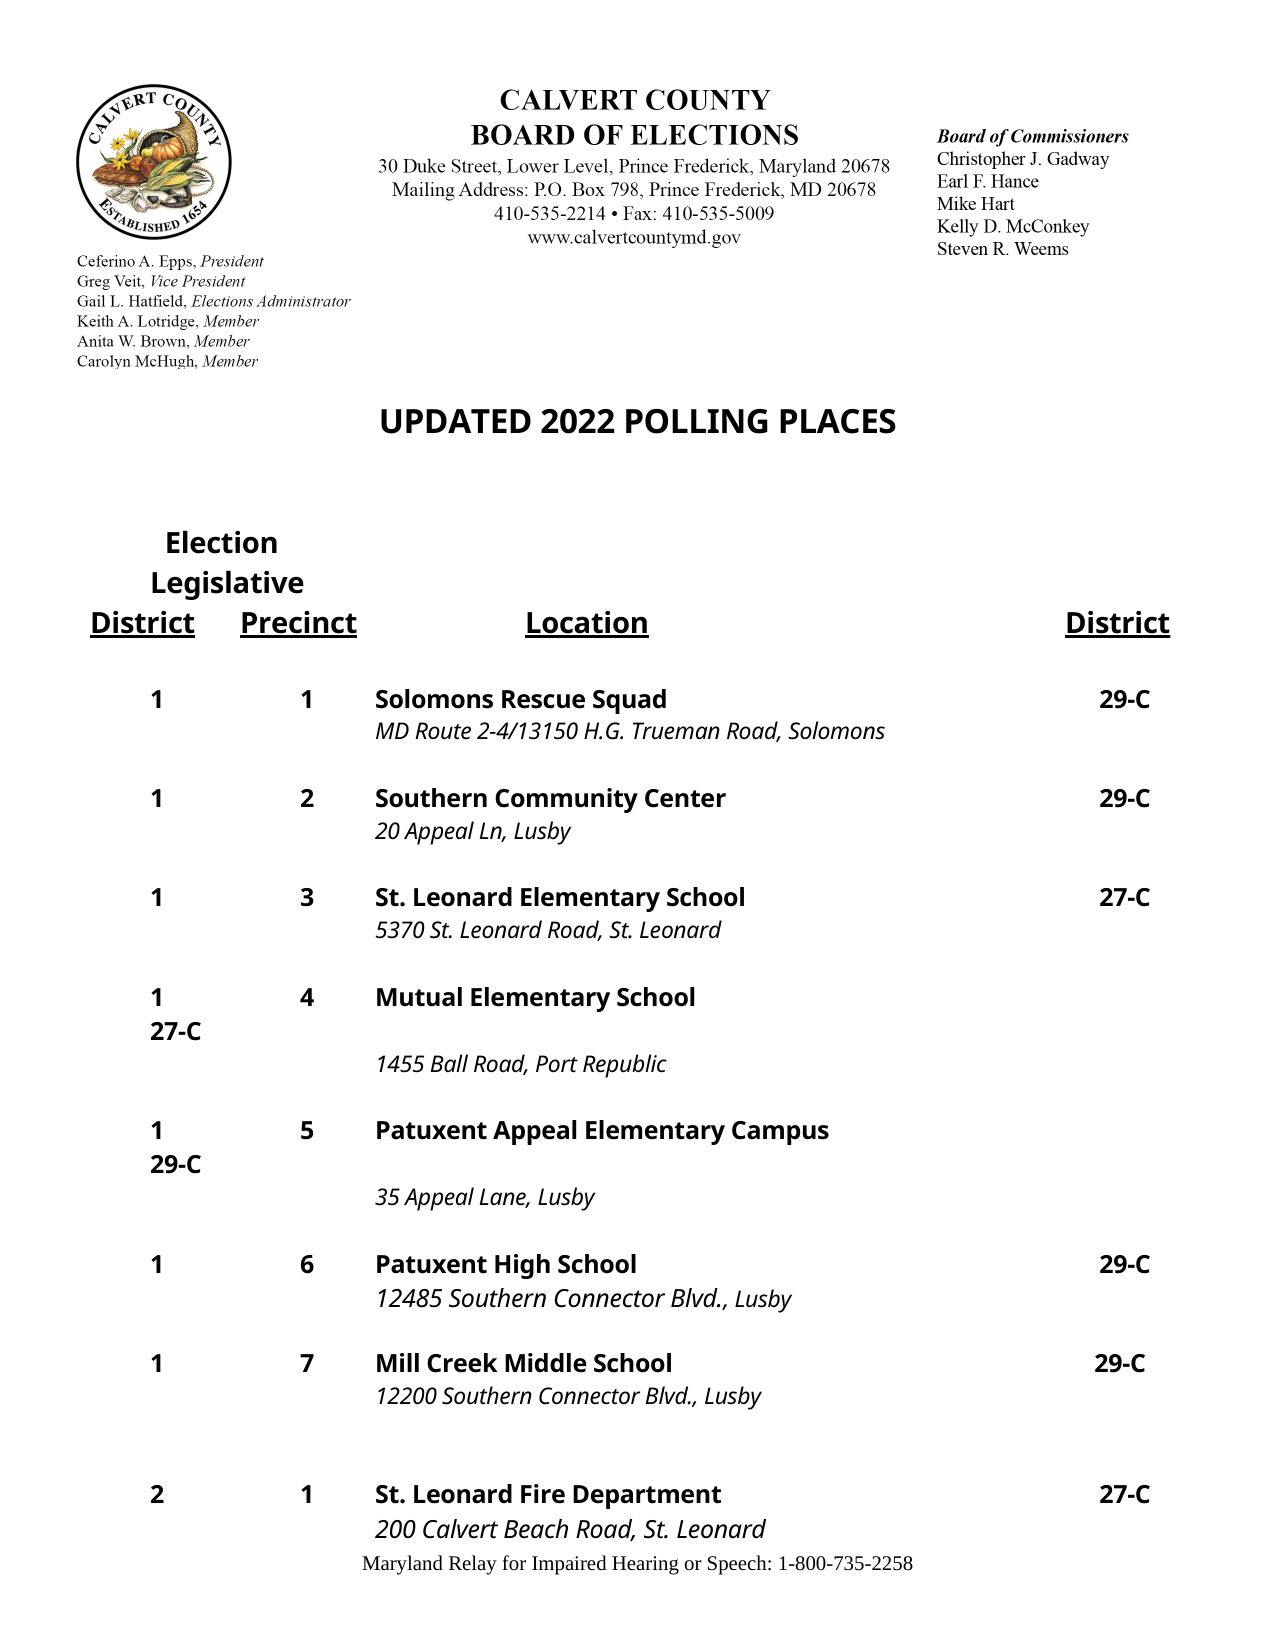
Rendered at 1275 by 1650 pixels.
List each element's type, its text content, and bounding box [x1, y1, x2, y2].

text 200 Calvert Beach Road, St. Leonard [75, 1511, 1200, 1545]
text UPDATED 2022 POLLING PLACES [75, 398, 1200, 443]
text District Precinct Location District [75, 602, 1200, 642]
text , Lusby [75, 1181, 1200, 1212]
text 1 5 Patuxent Appeal Elementary Campus 29-C [75, 1113, 1200, 1181]
text 12200 Southern Connector Blvd., Lusby [75, 1380, 1200, 1411]
text 2 1 St. Leonard Fire Department 27-C [75, 1477, 1200, 1511]
text 1 6 29-C [75, 1246, 1200, 1280]
text 1 1 Solomons Rescue Squad 29-C [75, 681, 1200, 715]
text 12485 Southern Connector Blvd., Lusby [75, 1280, 1200, 1314]
text 1 3 St. Leonard Elementary School 27-C [75, 880, 1200, 914]
text 1 7 29-C [75, 1346, 1200, 1380]
text Election Legislative [75, 522, 1200, 602]
text 20 Appeal Ln, Lusby [75, 815, 1200, 846]
text 1 2 Southern Community Center 29-C [75, 781, 1200, 815]
text MD Route 2-4/13150 H.G. Trueman Road, Solomons [75, 715, 1200, 747]
picture [75, 75, 1199, 369]
text 1455 Ball Road, Port Republic [75, 1047, 1200, 1079]
text 1 4 Mutual Elementary School 27-C [75, 979, 1200, 1047]
